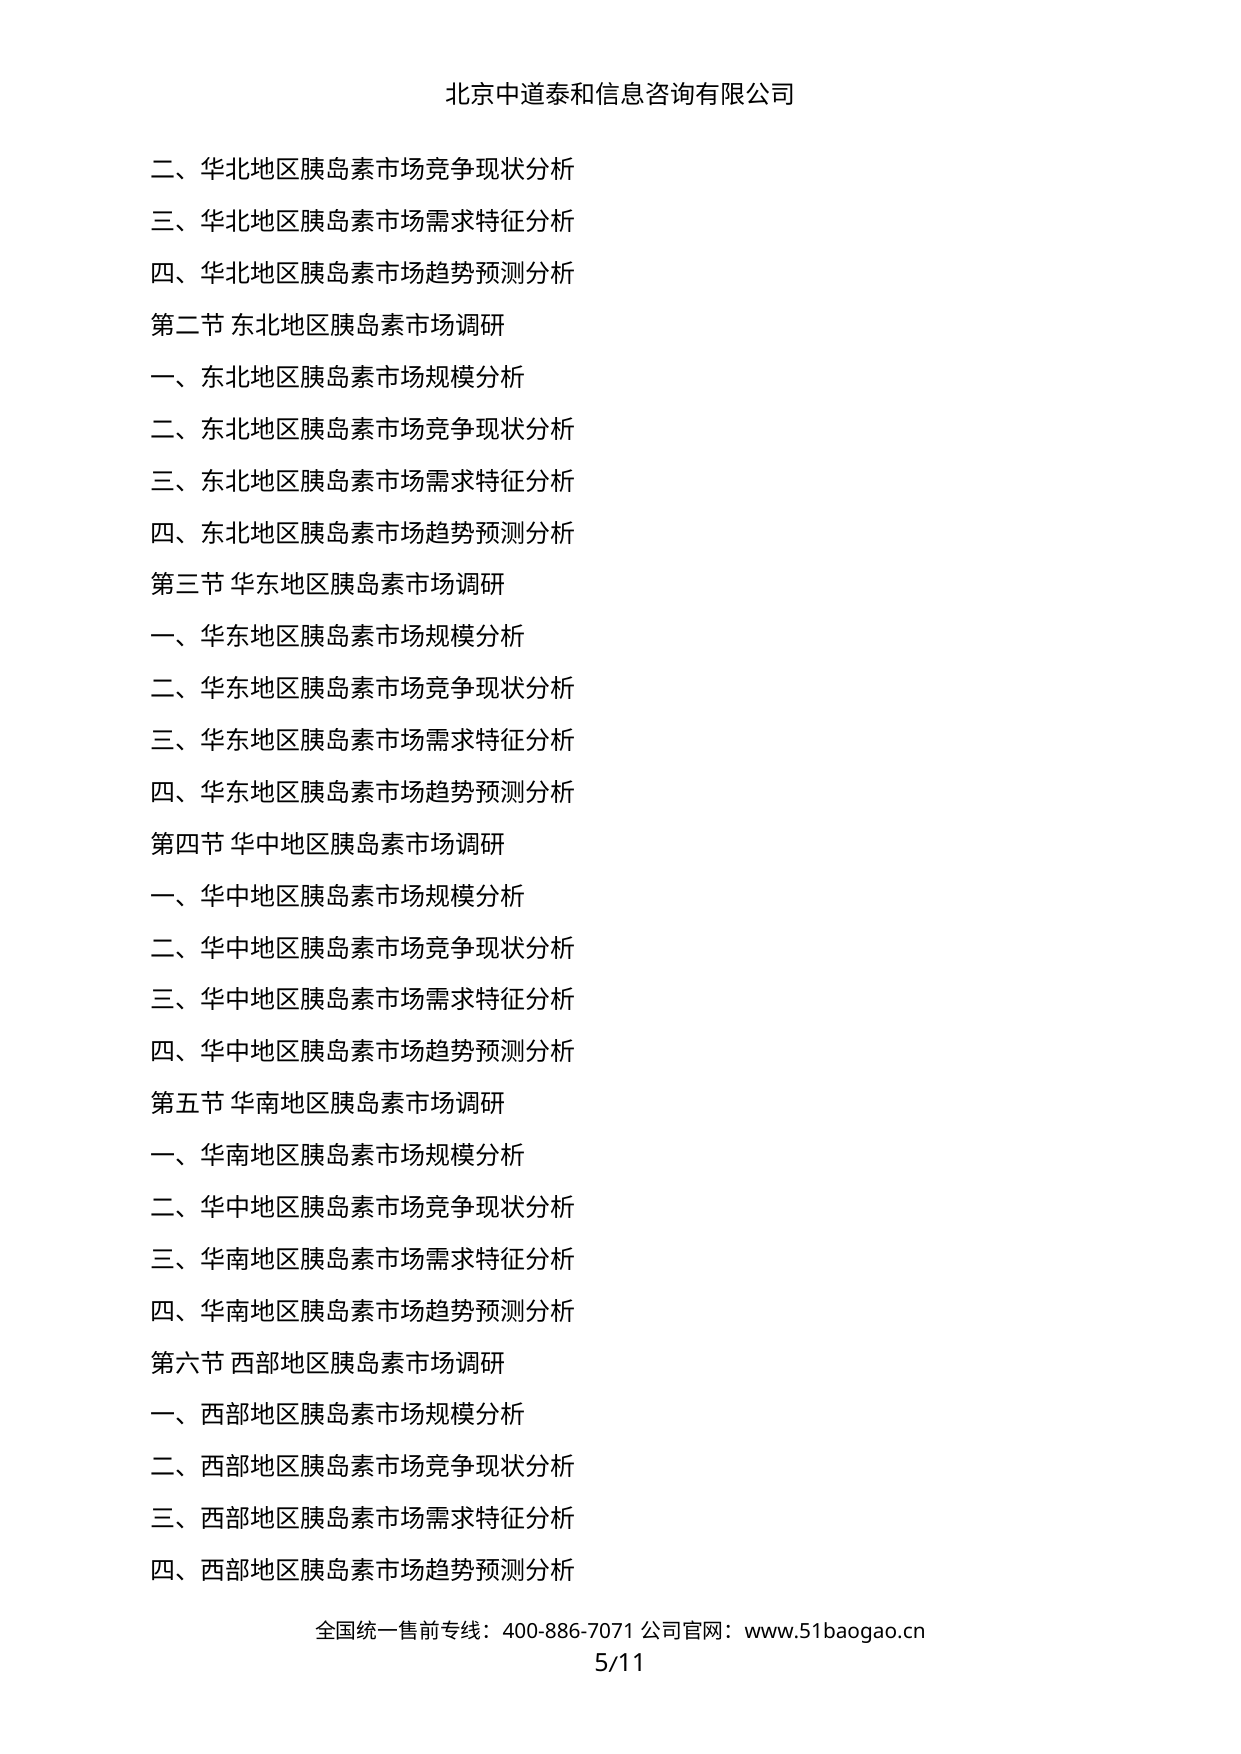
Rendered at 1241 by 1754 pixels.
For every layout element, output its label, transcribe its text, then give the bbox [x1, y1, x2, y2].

text 第五节 华南地区胰岛素市场调研 [150, 1084, 1090, 1120]
text 一、东北地区胰岛素市场规模分析 [150, 357, 1090, 394]
text 第四节 华中地区胰岛素市场调研 [150, 824, 1090, 861]
text 四、华中地区胰岛素市场趋势预测分析 [150, 1032, 1090, 1068]
text 二、华东地区胰岛素市场竞争现状分析 [150, 669, 1090, 705]
text 三、华北地区胰岛素市场需求特征分析 [150, 202, 1090, 238]
text 三、华南地区胰岛素市场需求特征分析 [150, 1239, 1090, 1276]
text 一、华中地区胰岛素市场规模分析 [150, 876, 1090, 912]
text 第六节 西部地区胰岛素市场调研 [150, 1343, 1090, 1379]
text 一、西部地区胰岛素市场规模分析 [150, 1395, 1090, 1431]
text 二、华北地区胰岛素市场竞争现状分析 [150, 150, 1090, 186]
text 二、华中地区胰岛素市场竞争现状分析 [150, 1187, 1090, 1224]
text 三、西部地区胰岛素市场需求特征分析 [150, 1499, 1090, 1535]
text 二、华中地区胰岛素市场竞争现状分析 [150, 928, 1090, 964]
text 三、华东地区胰岛素市场需求特征分析 [150, 721, 1090, 757]
text 第三节 华东地区胰岛素市场调研 [150, 565, 1090, 601]
text 四、西部地区胰岛素市场趋势预测分析 [150, 1551, 1090, 1587]
text 四、东北地区胰岛素市场趋势预测分析 [150, 513, 1090, 549]
text 三、华中地区胰岛素市场需求特征分析 [150, 980, 1090, 1016]
text 四、华东地区胰岛素市场趋势预测分析 [150, 772, 1090, 809]
text 二、西部地区胰岛素市场竞争现状分析 [150, 1447, 1090, 1483]
text 四、华南地区胰岛素市场趋势预测分析 [150, 1291, 1090, 1327]
text 二、东北地区胰岛素市场竞争现状分析 [150, 409, 1090, 446]
text 第二节 东北地区胰岛素市场调研 [150, 306, 1090, 342]
text 四、华北地区胰岛素市场趋势预测分析 [150, 254, 1090, 290]
text 三、东北地区胰岛素市场需求特征分析 [150, 461, 1090, 497]
text 一、华南地区胰岛素市场规模分析 [150, 1136, 1090, 1172]
text 一、华东地区胰岛素市场规模分析 [150, 617, 1090, 653]
